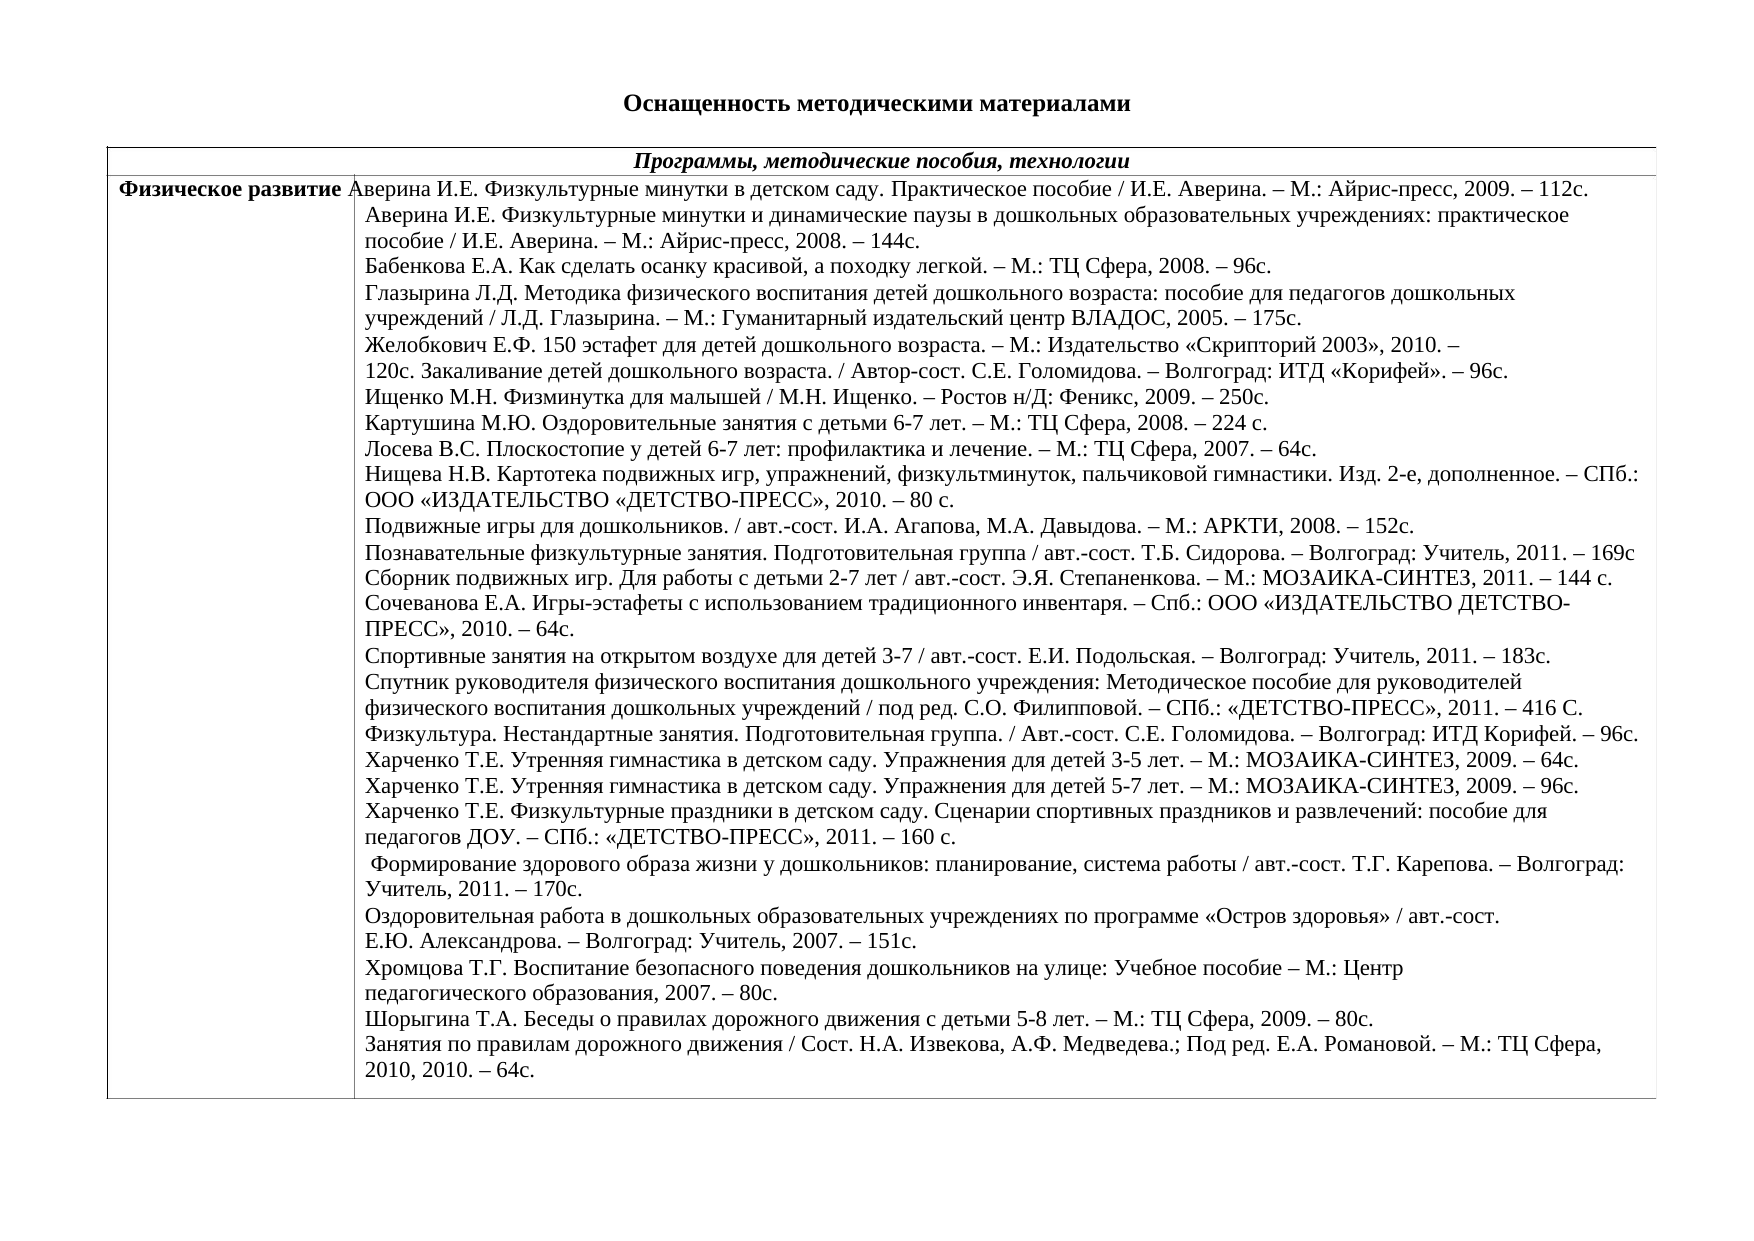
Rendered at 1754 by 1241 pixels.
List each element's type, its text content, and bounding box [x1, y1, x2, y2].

text Физическое развитие Аверина И.Е. Физкультурные минутки в детском саду. Практическое пособие / И.Е. Аверина. – М.: Айрис-пресс, 2009. – 112с. Аверина И.Е. Физкультурные минутки и динамические паузы в дошкольных образовательных учреждениях: практическое пособие / И.Е. Аверина. – М.: Айрис-пресс, 2008. – 144с. [119, 176, 1606, 253]
text Хромцова Т.Г. Воспитание безопасного поведения дошкольников на улице: Учебное пособие – М.: Центр педагогического образования, 2007. – 80с. [364, 955, 1573, 1005]
text Картушина М.Ю. Оздоровительные занятия с детьми 6-7 лет. – М.: ТЦ Сфера, 2008. – 224 с. Лосева В.С. Плоскостопие у детей 6-7 лет: профилактика и лечение. – М.: ТЦ Сфера, 2007. – 64с. [364, 411, 1318, 461]
text Желобкович Е.Ф. 150 эстафет для детей дошкольного возраста. – М.: Издательство «Скрипторий 2003», 2010. – 120с. Закаливание детей дошкольного возраста. / Автор-сост. С.Е. Голомидова. – Волгоград: ИТД «Корифей». – 96с. Ищенко М.Н. Физминутка для малышей / М.Н. Ищенко. – Ростов н/Д: Феникс, 2009. – 250с. [364, 332, 1516, 409]
text Глазырина Л.Д. Методика физического воспитания детей дошкольного возраста: пособие для педагогов дошкольных учреждений / Л.Д. Глазырина. – М.: Гуманитарный издательский центр ВЛАДОС, 2005. – 175с. [364, 280, 1641, 331]
text Оснащенность методическими материалами [623, 88, 1641, 117]
text Подвижные игры для дошкольников. / авт.-сост. И.А. Агапова, М.А. Давыдова. – М.: АРКТИ, 2008. – 152с. [364, 513, 1641, 538]
picture [106, 146, 1657, 1099]
text Нищева Н.В. Картотека подвижных игр, упражнений, физкультминуток, пальчиковой гимнастики. Изд. 2-е, дополненное. – СПб.: [364, 461, 1641, 487]
text ООО «ИЗДАТЕЛЬСТВО «ДЕТСТВО-ПРЕСС», 2010. – 80 с. [364, 487, 1641, 513]
text ПРЕСС», 2010. – 64с. [364, 616, 1641, 642]
text Бабенкова Е.А. Как сделать осанку красивой, а походку легкой. – М.: ТЦ Сфера, 2008. – 96с. [364, 253, 1641, 279]
text 2010, 2010. – 64с. [364, 1057, 1641, 1083]
text Формирование здорового образа жизни у дошкольников: планирование, система работы / авт.-сост. Т.Г. Карепова. – Волгоград: Учитель, 2011. – 170с. [364, 851, 1627, 902]
text Оздоровительная работа в дошкольных образовательных учреждениях по программе «Остров здоровья» / авт.-сост. Е.Ю. Александрова. – Волгоград: Учитель, 2007. – 151с. [364, 903, 1556, 954]
text Познавательные физкультурные занятия. Подготовительная группа / авт.-сост. Т.Б. Сидорова. – Волгоград: Учитель, 2011. – 169с Сборник подвижных игр. Для работы с детьми 2-7 лет / авт.-сост. Э.Я. Степаненкова. – М.: МОЗАИКА-СИНТЕЗ, 2011. – 144 c. Сочеванова Е.А. Игры-эстафеты с использованием традиционного инвентаря. – Спб.: ООО «ИЗДАТЕЛЬСТВО ДЕТСТВО- [364, 540, 1637, 616]
text Программы, методические пособия, технологии [633, 147, 1641, 174]
text Занятия по правилам дорожного движения / Сост. Н.А. Извекова, А.Ф. Медведева.; Под ред. Е.А. Романовой. – М.: ТЦ Сфера, [364, 1031, 1641, 1057]
text Шорыгина Т.А. Беседы о правилах дорожного движения с детьми 5-8 лет. – М.: ТЦ Сфера, 2009. – 80с. [364, 1005, 1641, 1031]
text Спортивные занятия на открытом воздухе для детей 3-7 / авт.-сост. Е.И. Подольская. – Волгоград: Учитель, 2011. – 183с. Спутник руководителя физического воспитания дошкольного учреждения: Методическое пособие для руководителей физического воспитания дошкольных учреждений / под ред. С.О. Филипповой. – СПб.: «ДЕТСТВО-ПРЕСС», 2011. – 416 С. Физкультура. Нестандартные занятия. Подготовительная группа. / Авт.-сост. С.Е. Голомидова. – Волгоград: ИТД Корифей. – 96с. Харченко Т.Е. Утренняя гимнастика в детском саду. Упражнения для детей 3-5 лет. – М.: МОЗАИКА-СИНТЕЗ, 2009. – 64с. Харченко Т.Е. Утренняя гимнастика в детском саду. Упражнения для детей 5-7 лет. – М.: МОЗАИКА-СИНТЕЗ, 2009. – 96с. Харченко Т.Е. Физкультурные праздники в детском саду. Сценарии спортивных праздников и развлечений: пособие для педагогов ДОУ. – СПб.: «ДЕТСТВО-ПРЕСС», 2011. – 160 с. [364, 643, 1641, 850]
